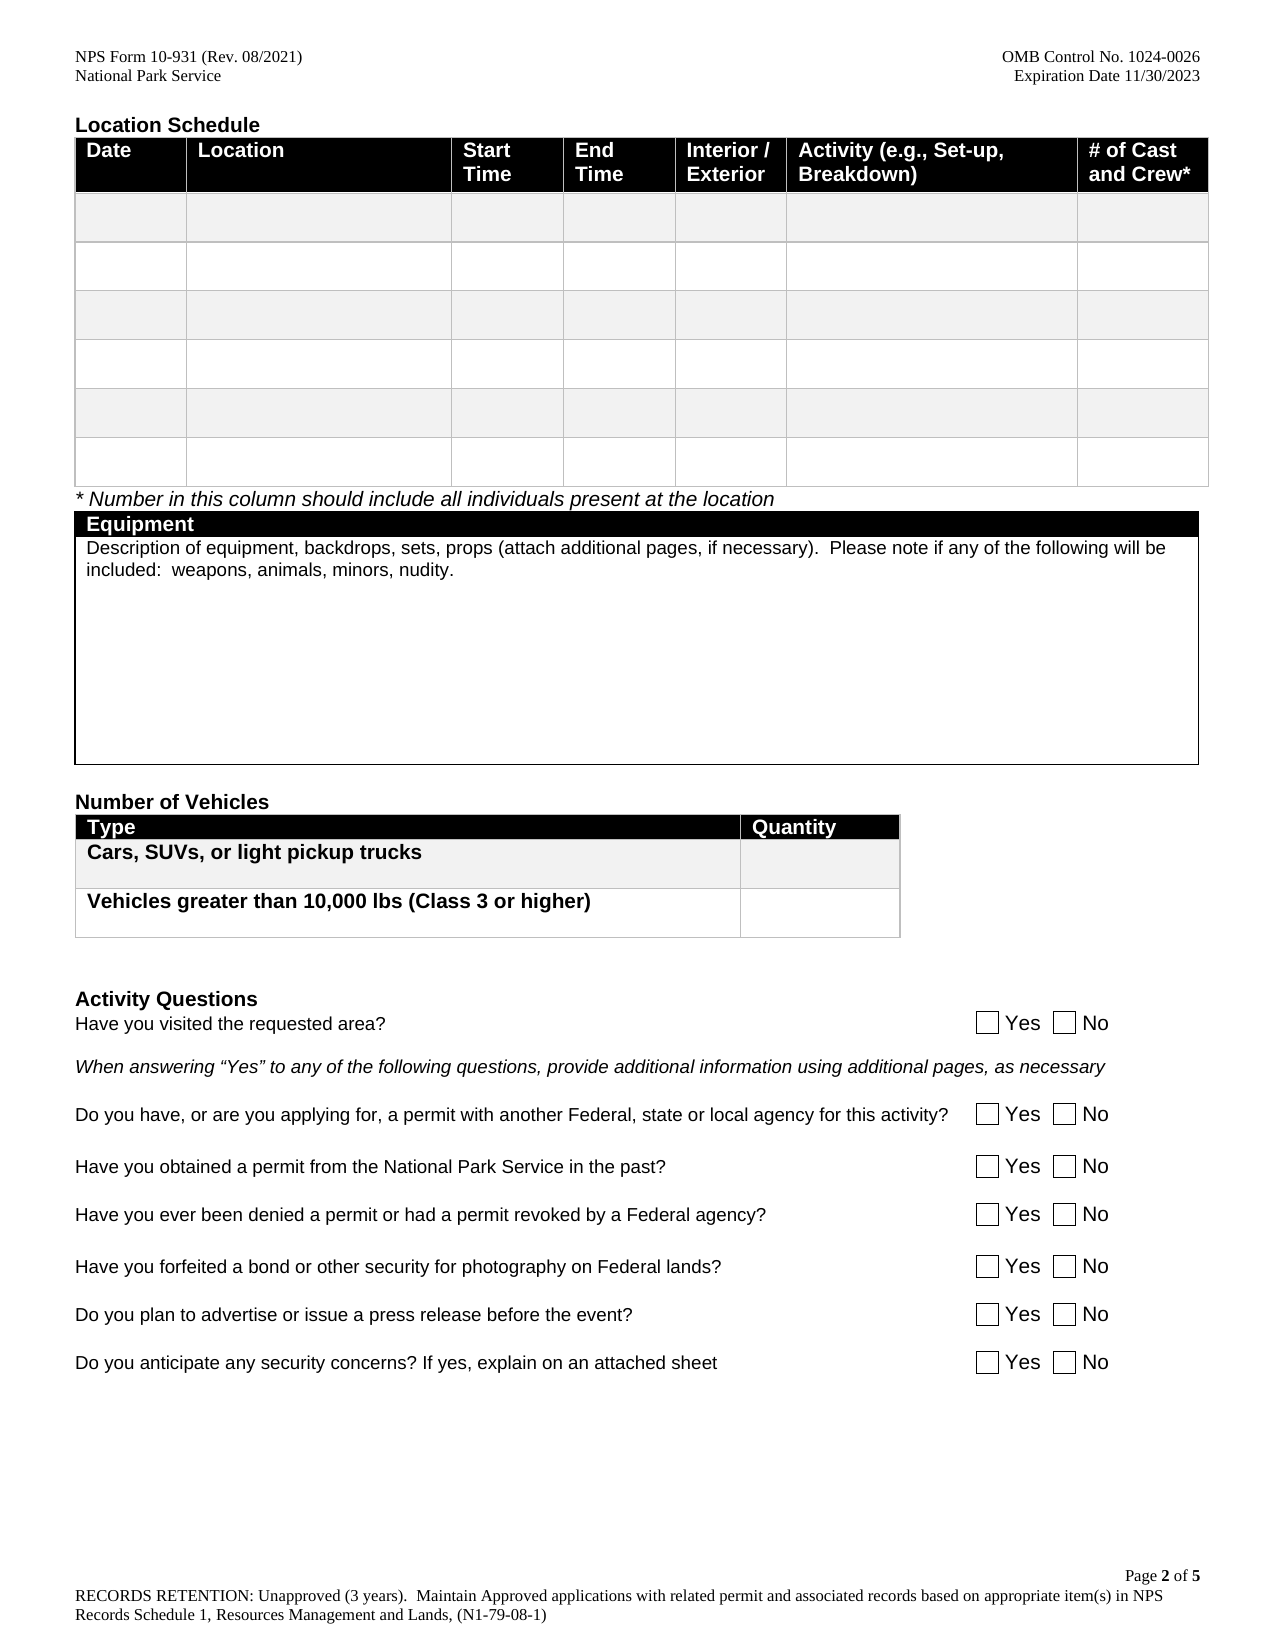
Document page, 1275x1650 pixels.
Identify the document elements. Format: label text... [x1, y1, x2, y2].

table_cell [564, 438, 675, 486]
table_header Date [76, 138, 186, 192]
table_cell [741, 840, 899, 888]
table_cell [452, 389, 563, 437]
table_cell [676, 194, 786, 241]
table_header Type [76, 815, 740, 839]
table_cell [452, 194, 563, 241]
table_cell [787, 438, 1077, 486]
table_header Start Time [452, 138, 563, 192]
table_cell [1078, 194, 1208, 241]
table_cell [787, 291, 1077, 339]
table_cell [1078, 243, 1208, 290]
text * Number in this column should include all individuals present at the location [75, 487, 1200, 511]
table_cell [187, 438, 451, 486]
table_header Quantity [741, 815, 899, 839]
table_cell [1078, 291, 1208, 339]
subtitle Activity Questions Have you visited the requested area? Yes No [75, 987, 1200, 1034]
table_header Activity (e.g., Set-up, Breakdown) [787, 138, 1077, 192]
table_cell [1078, 389, 1208, 437]
table_header Interior / Exterior [676, 138, 786, 192]
table_cell [452, 438, 563, 486]
text Do you plan to advertise or issue a press release before the event? Yes No [75, 1302, 1200, 1326]
text When answering “Yes” to any of the following questions, provide additional information using additional pages, as necessary [75, 1056, 1200, 1078]
table_cell [741, 889, 899, 937]
table_cell [452, 291, 563, 339]
text Have you forfeited a bond or other security for photography on Federal lands? Yes No [75, 1254, 1200, 1278]
table_cell [1078, 438, 1208, 486]
table_header Equipment [76, 512, 1198, 536]
table_cell [676, 438, 786, 486]
table_cell [676, 243, 786, 290]
table_cell [76, 389, 186, 437]
table_cell [76, 243, 186, 290]
table_cell [1078, 340, 1208, 388]
text Do you have, or are you applying for, a permit with another Federal, state or local agency for this activity? Yes No [75, 1102, 1200, 1154]
table_cell [187, 194, 451, 241]
subtitle Number of Vehicles [75, 790, 1200, 814]
table_header End Time [564, 138, 675, 192]
table_cell [187, 340, 451, 388]
table_header Location [187, 138, 451, 192]
table_cell [676, 340, 786, 388]
table_cell [564, 389, 675, 437]
table_cell [787, 340, 1077, 388]
table_cell [76, 291, 186, 339]
table_header # of Cast and Crew* [1078, 138, 1208, 192]
table_cell Vehicles greater than 10,000 lbs (Class 3 or higher) [76, 889, 740, 937]
table_cell [76, 340, 186, 388]
table_cell Description of equipment, backdrops, sets, props (attach additional pages, if necessary). Please note if any of the following will be included: weapons, animals, minors, nudity. [76, 537, 1198, 764]
table_cell [676, 389, 786, 437]
table_cell [452, 340, 563, 388]
table_cell [187, 389, 451, 437]
table_cell [76, 438, 186, 486]
table_cell [187, 243, 451, 290]
text Have you obtained a permit from the National Park Service in the past? Yes No [75, 1154, 1200, 1178]
table_cell [564, 340, 675, 388]
table_cell Cars, SUVs, or light pickup trucks [76, 840, 740, 888]
table_cell [452, 243, 563, 290]
table_cell [787, 243, 1077, 290]
table_cell [187, 291, 451, 339]
table_cell [787, 194, 1077, 241]
table_cell [564, 243, 675, 290]
table_cell [787, 389, 1077, 437]
text Do you anticipate any security concerns? If yes, explain on an attached sheet Yes No [75, 1350, 1200, 1374]
text Have you ever been denied a permit or had a permit revoked by a Federal agency? Yes No [75, 1202, 1200, 1254]
subtitle Location Schedule [75, 113, 1200, 137]
table_cell [564, 194, 675, 241]
table_cell [676, 291, 786, 339]
table_cell [564, 291, 675, 339]
table_cell [76, 194, 186, 241]
